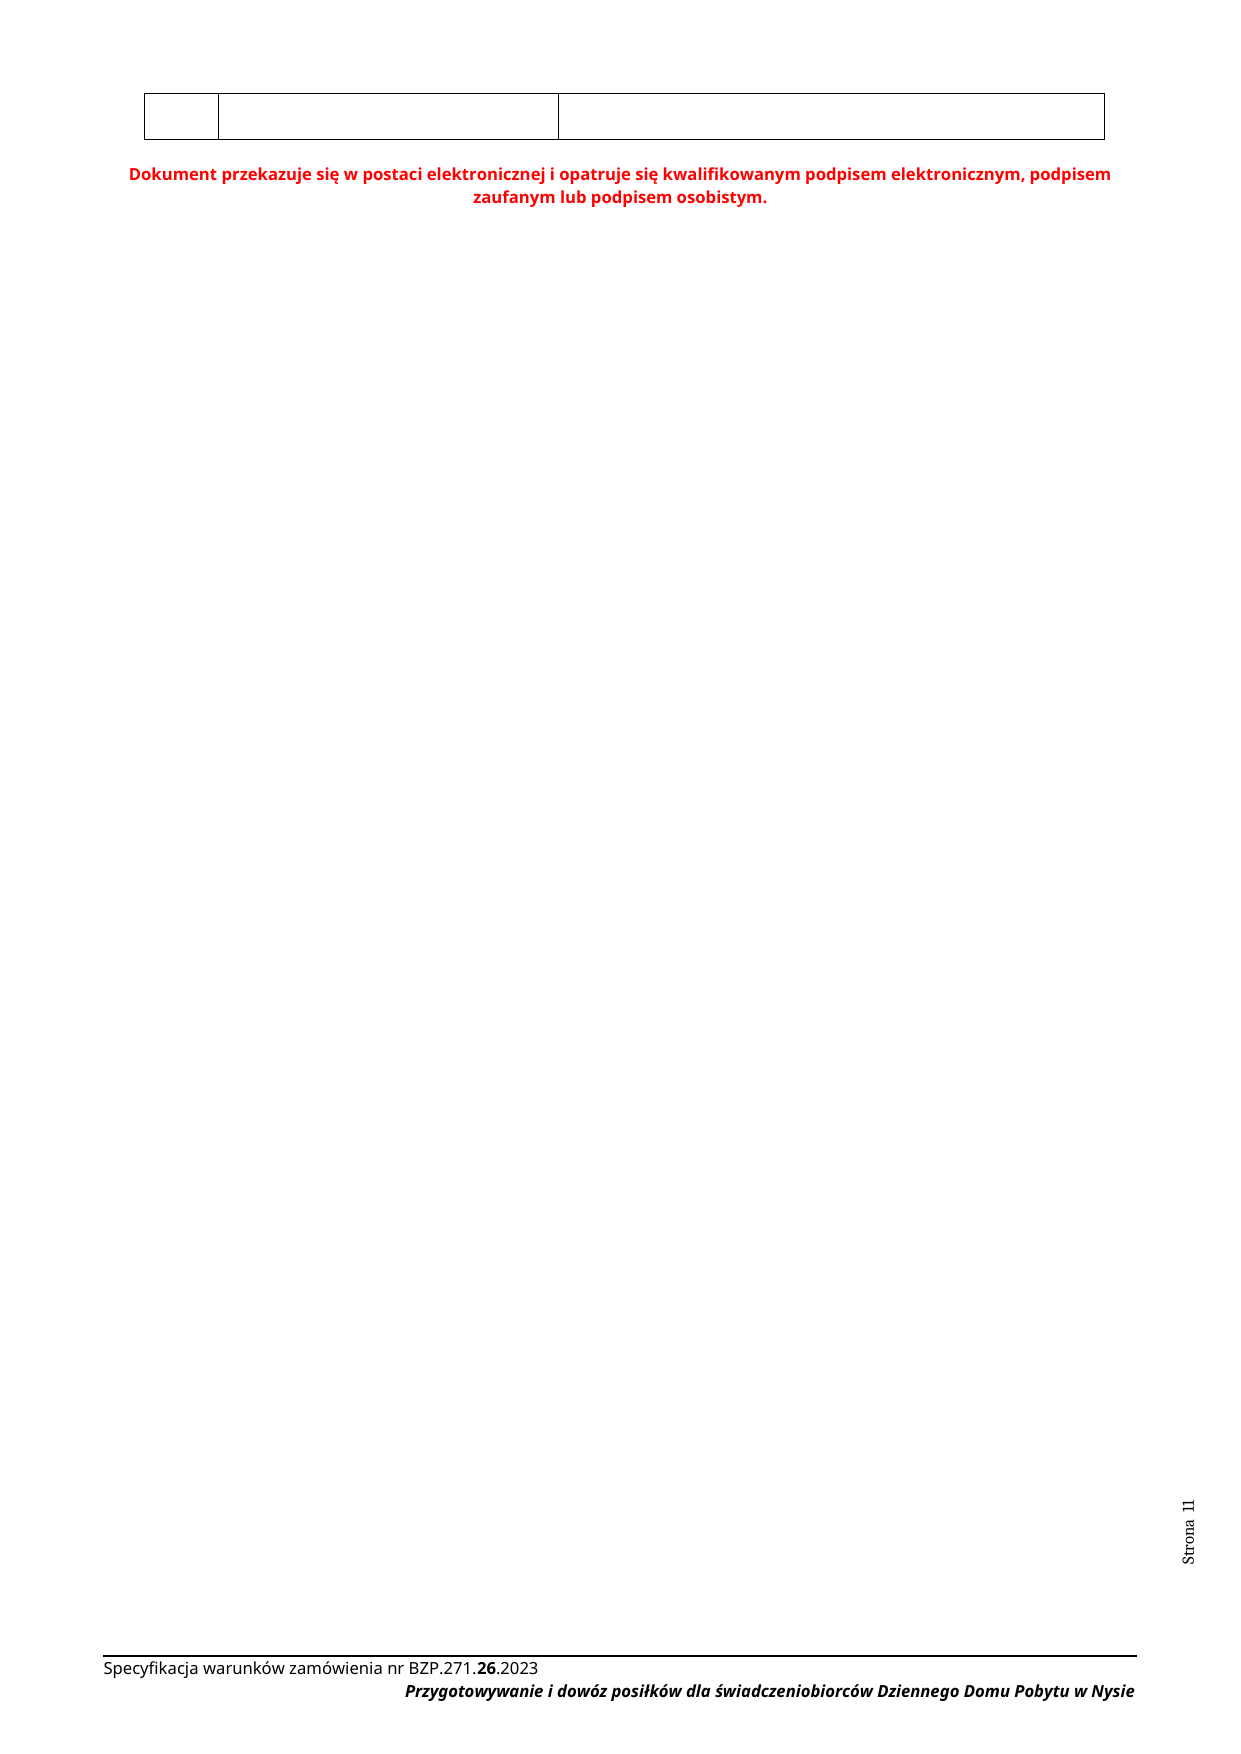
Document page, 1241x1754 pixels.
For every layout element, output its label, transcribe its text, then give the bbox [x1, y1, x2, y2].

table_cell [219, 94, 558, 139]
text Dokument przekazuje się w postaci elektronicznej i opatruje się kwalifikowanym podpisem elektronicznym, podpisem zaufanym lub podpisem osobistym. [103, 163, 1137, 208]
table_cell [559, 94, 1104, 139]
table_cell [145, 94, 218, 139]
